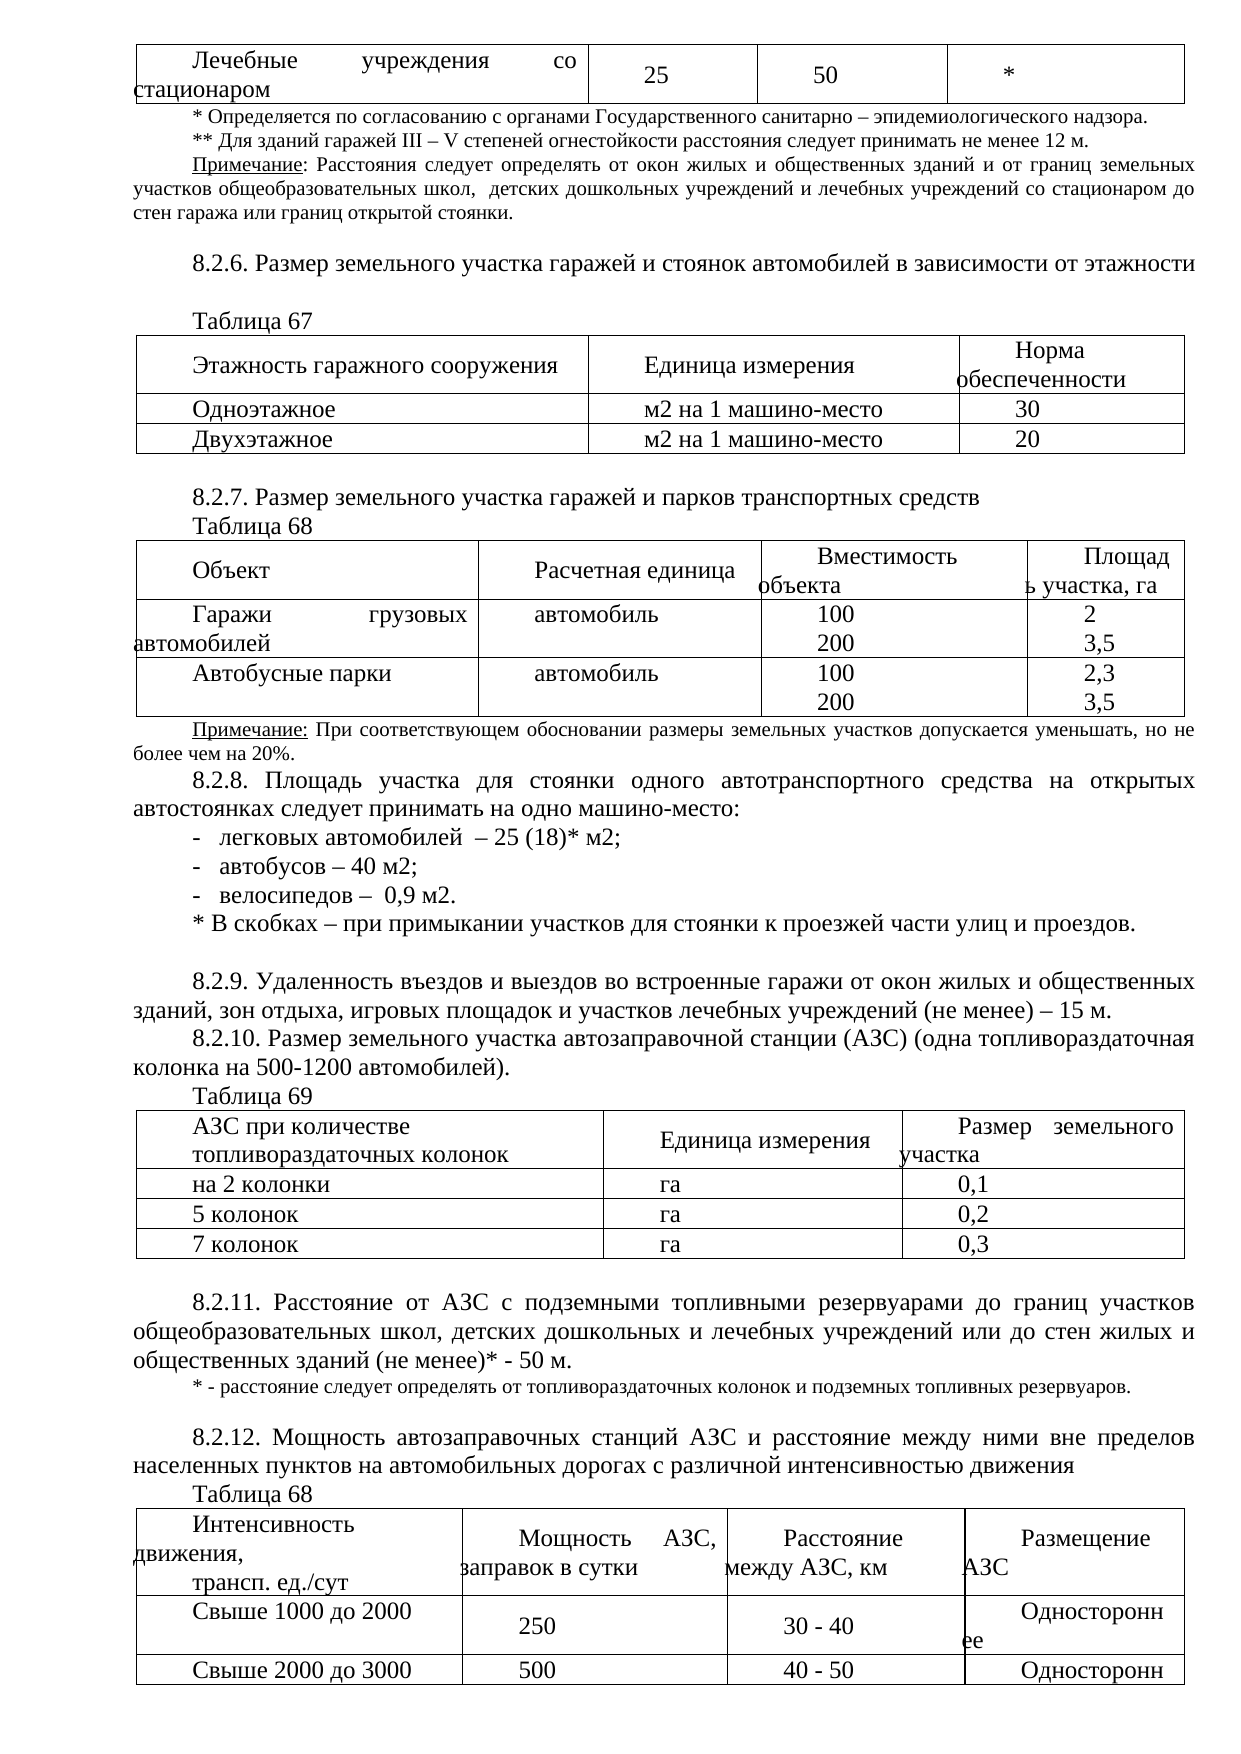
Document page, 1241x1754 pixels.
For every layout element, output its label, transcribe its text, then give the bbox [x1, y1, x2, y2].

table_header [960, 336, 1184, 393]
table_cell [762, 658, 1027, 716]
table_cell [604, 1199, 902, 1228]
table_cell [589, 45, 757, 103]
text * Определяется по согласованию с органами Государственного санитарно – эпидемиологического надзора. [133, 104, 1196, 128]
text - автобусов – ; [133, 851, 1196, 880]
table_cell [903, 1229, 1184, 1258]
text - велосипедов – . [133, 880, 1196, 908]
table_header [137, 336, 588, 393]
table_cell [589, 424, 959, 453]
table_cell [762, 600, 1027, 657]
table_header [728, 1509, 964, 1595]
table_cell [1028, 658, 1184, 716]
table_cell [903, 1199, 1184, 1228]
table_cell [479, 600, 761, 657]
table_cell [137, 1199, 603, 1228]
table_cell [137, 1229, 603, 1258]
list 8.2.10. Размер земельного участка автозаправочной станции (АЗС) (одна топливораздаточная колонка на 500-1200 автомобилей). [133, 1023, 1196, 1081]
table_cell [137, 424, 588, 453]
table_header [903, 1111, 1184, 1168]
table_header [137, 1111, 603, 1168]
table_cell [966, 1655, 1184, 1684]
text ** Для зданий гаражей III – V степеней огнестойкости расстояния следует принимать не менее 12 м. [133, 128, 1196, 152]
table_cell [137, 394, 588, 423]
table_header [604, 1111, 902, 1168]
list Таблица 69 [133, 1081, 1196, 1110]
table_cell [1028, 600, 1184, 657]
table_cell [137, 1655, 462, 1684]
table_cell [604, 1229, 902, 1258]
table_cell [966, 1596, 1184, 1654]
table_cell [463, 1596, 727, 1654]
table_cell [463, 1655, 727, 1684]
list 8.2.11. Расстояние от АЗС с подземными топливными резервуарами до границ участков общеобразовательных школ, детских дошкольных и лечебных учреждений или до стен жилых и общественных зданий (не менее)* - . [133, 1287, 1196, 1374]
text - легковых автомобилей – 25 (18)* м2; [133, 822, 1196, 851]
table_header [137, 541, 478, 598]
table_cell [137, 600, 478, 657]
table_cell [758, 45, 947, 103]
text Примечание: При соответствующем обосновании размеры земельных участков допускается уменьшать, но не более чем на 20%. [133, 717, 1196, 765]
list Таблица 68 [133, 511, 1196, 540]
list * - расстояние следует определять от топливораздаточных колонок и подземных топливных резервуаров. [133, 1374, 1196, 1398]
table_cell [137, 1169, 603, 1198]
list 8.2.7. Размер земельного участка гаражей и парков транспортных средств [133, 482, 1196, 511]
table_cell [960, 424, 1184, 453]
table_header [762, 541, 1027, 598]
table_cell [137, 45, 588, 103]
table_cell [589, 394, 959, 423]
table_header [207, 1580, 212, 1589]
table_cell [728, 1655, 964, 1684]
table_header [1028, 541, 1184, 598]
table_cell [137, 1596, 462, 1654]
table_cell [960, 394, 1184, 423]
list 8.2.12. Мощность автозаправочных станций АЗС и расстояние между ними вне пределов населенных пунктов на автомобильных дорогах с различной интенсивностью движения [133, 1422, 1196, 1479]
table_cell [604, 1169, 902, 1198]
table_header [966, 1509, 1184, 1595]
list Таблица 67 [133, 306, 1196, 334]
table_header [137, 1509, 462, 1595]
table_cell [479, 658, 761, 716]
list 8.2.6. Размер земельного участка гаражей и стоянок автомобилей в зависимости от этажности [133, 248, 1196, 277]
list * В скобках – при примыкании участков для стоянки к проезжей части улиц и проездов. [133, 908, 1196, 937]
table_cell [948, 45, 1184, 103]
text Примечание: Расстояния следует определять от окон жилых и общественных зданий и от границ земельных участков общеобразовательных школ, детских дошкольных учреждений и лечебных учреждений со стационаром до стен гаража или границ открытой стоянки. [133, 152, 1196, 224]
list Таблица 68 [133, 1479, 1196, 1508]
list 8.2.8. Площадь участка для стоянки одного автотранспортного средства на открытых автостоянках следует принимать на одно машино-место: [133, 765, 1196, 822]
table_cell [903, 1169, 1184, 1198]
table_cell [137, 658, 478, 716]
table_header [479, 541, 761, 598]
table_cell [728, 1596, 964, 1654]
list 8.2.9. Удаленность въездов и выездов во встроенные гаражи от окон жилых и общественных зданий, зон отдыха, игровых площадок и участков лечебных учреждений (не менее) – 15 м. [133, 966, 1196, 1023]
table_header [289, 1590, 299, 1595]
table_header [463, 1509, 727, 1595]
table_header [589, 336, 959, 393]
